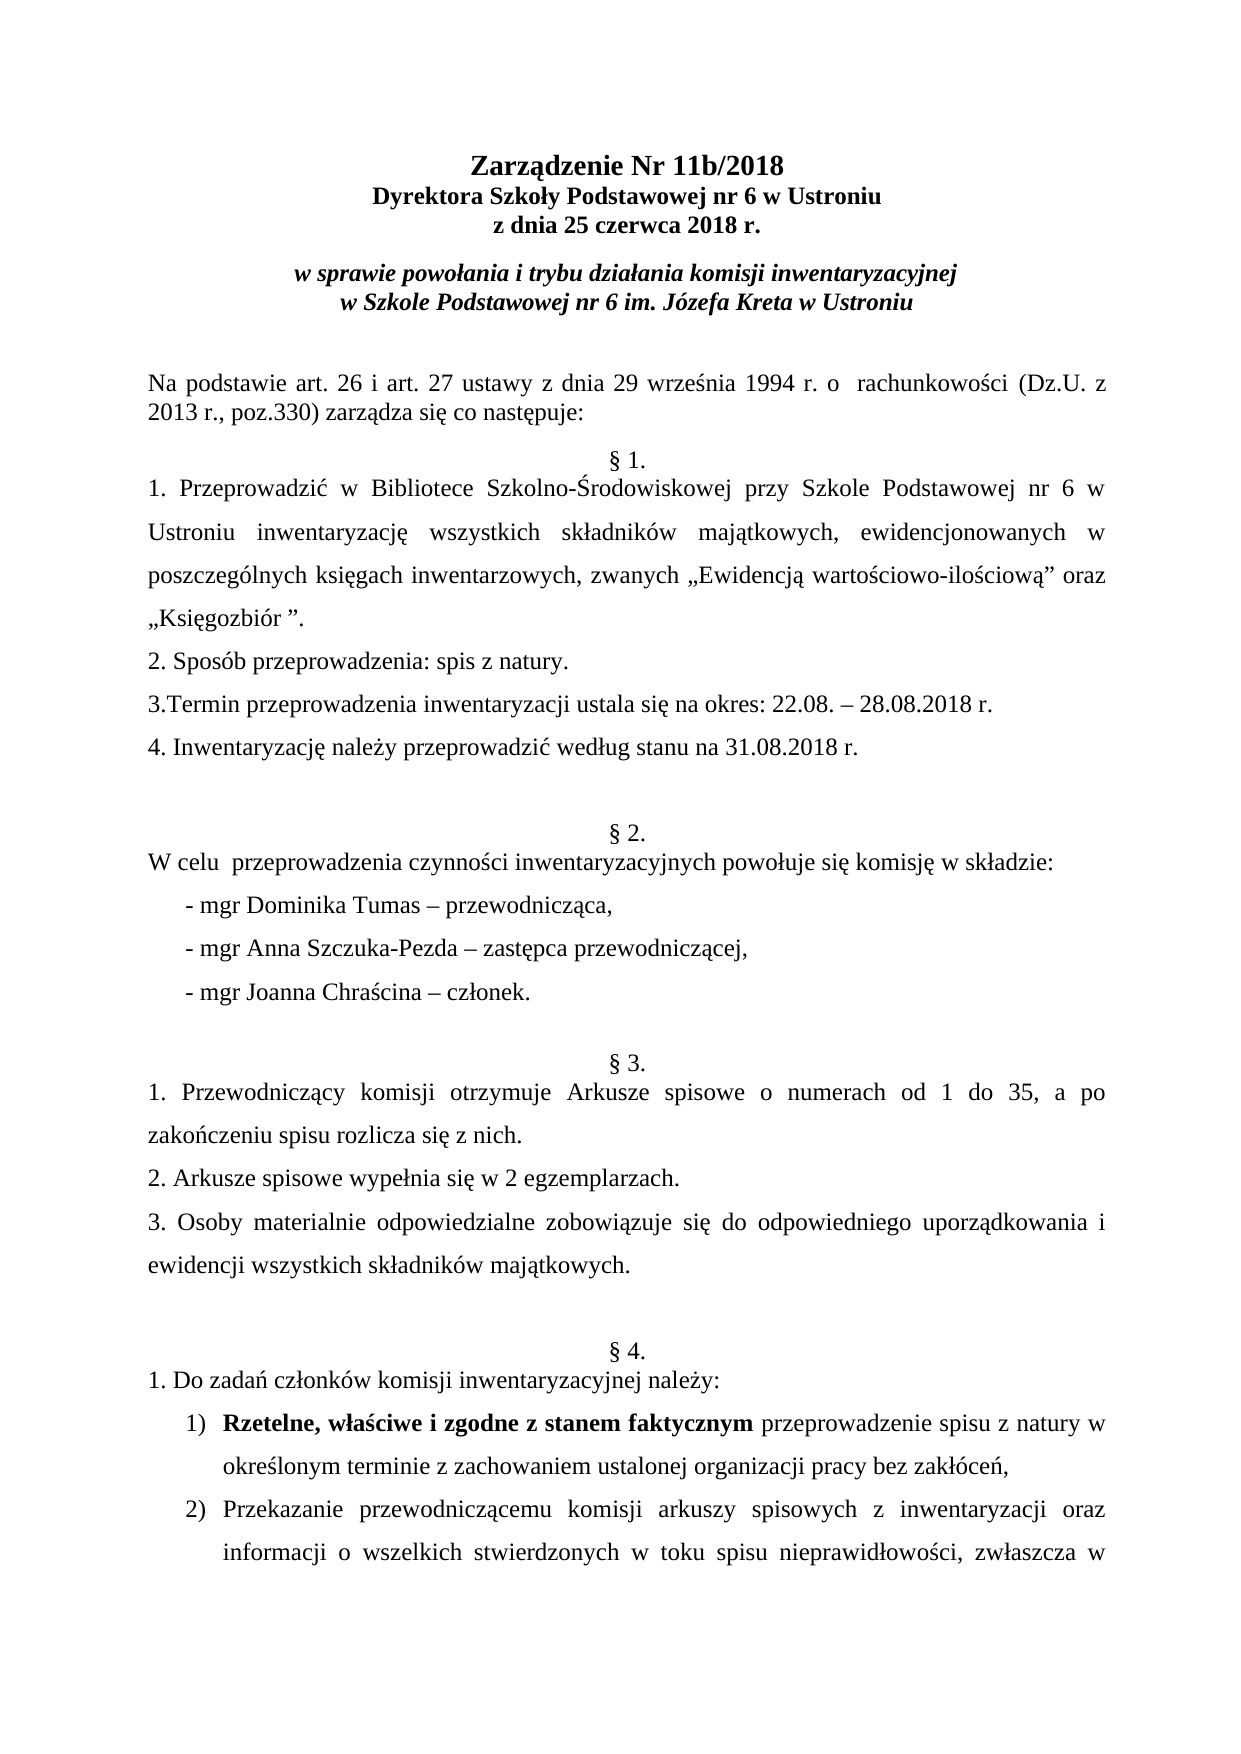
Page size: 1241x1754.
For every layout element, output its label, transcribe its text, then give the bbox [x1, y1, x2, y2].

text § 2. [148, 818, 1106, 847]
text Dyrektora Szkoły Podstawowej nr 6 w Ustroniu [148, 181, 1106, 210]
text 1. Przewodniczący komisji otrzymuje Arkusze spisowe o numerach od 1 do 35, a po zakończeniu spisu rozlicza się z nich. [148, 1077, 1106, 1149]
text - mgr Anna Szczuka-Pezda – zastępca przewodniczącej, [185, 933, 1106, 962]
text W celu przeprowadzenia czynności inwentaryzacyjnych powołuje się komisję w składzie: [148, 847, 1106, 876]
text 4. Inwentaryzację należy przeprowadzić według stanu na 31.08.2018 r. [148, 732, 1106, 761]
text Zarządzenie Nr 11b/2018 [148, 148, 1106, 181]
list Rzetelne, właściwe i zgodne z stanem faktycznym przeprowadzenie spisu z natury w określonym terminie z zachowaniem ustalonej organizacji pracy bez zakłóceń, [185, 1408, 1106, 1480]
text Na podstawie art. 26 i art. 27 ustawy z dnia o rachunkowości (Dz.U. z 2013 r., poz.330) zarządza się co następuje: [148, 368, 1106, 426]
text 3. Osoby materialnie odpowiedzialne zobowiązuje się do odpowiedniego uporządkowania i ewidencji wszystkich składników majątkowych. [148, 1207, 1106, 1278]
text 3.Termin przeprowadzenia inwentaryzacji ustala się na okres: 22.08. – 28.08.2018 r. [148, 689, 1106, 718]
text 1. Do zadań członków komisji inwentaryzacyjnej należy: [148, 1365, 1106, 1393]
text § 1. [148, 445, 1106, 473]
text - mgr Dominika Tumas – przewodnicząca, [185, 890, 1106, 919]
text w sprawie powołania i trybu działania komisji inwentaryzacyjnej [148, 258, 1106, 287]
text z dnia 25 czerwca 2018 r. [148, 210, 1106, 239]
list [185, 1494, 1106, 1566]
text 1. Przeprowadzić w Bibliotece Szkolno-Środowiskowej przy Szkole Podstawowej nr 6 w Ustroniu inwentaryzację wszystkich składników majątkowych, ewidencjonowanych w poszczególnych księgach inwentarzowych, zwanych „Ewidencją wartościowo-ilościową” oraz „Księgozbiór ”. [148, 473, 1106, 632]
text § 4. [148, 1336, 1106, 1365]
text - mgr Joanna Chraścina – członek. [185, 977, 1106, 1005]
text 2. Arkusze spisowe wypełnia się w 2 egzemplarzach. [148, 1163, 1106, 1192]
text w Szkole Podstawowej nr 6 im. Józefa Kreta w Ustroniu [148, 287, 1106, 315]
text 2. Sposób przeprowadzenia: spis z natury. [148, 646, 1106, 675]
text § 3. [148, 1048, 1106, 1077]
